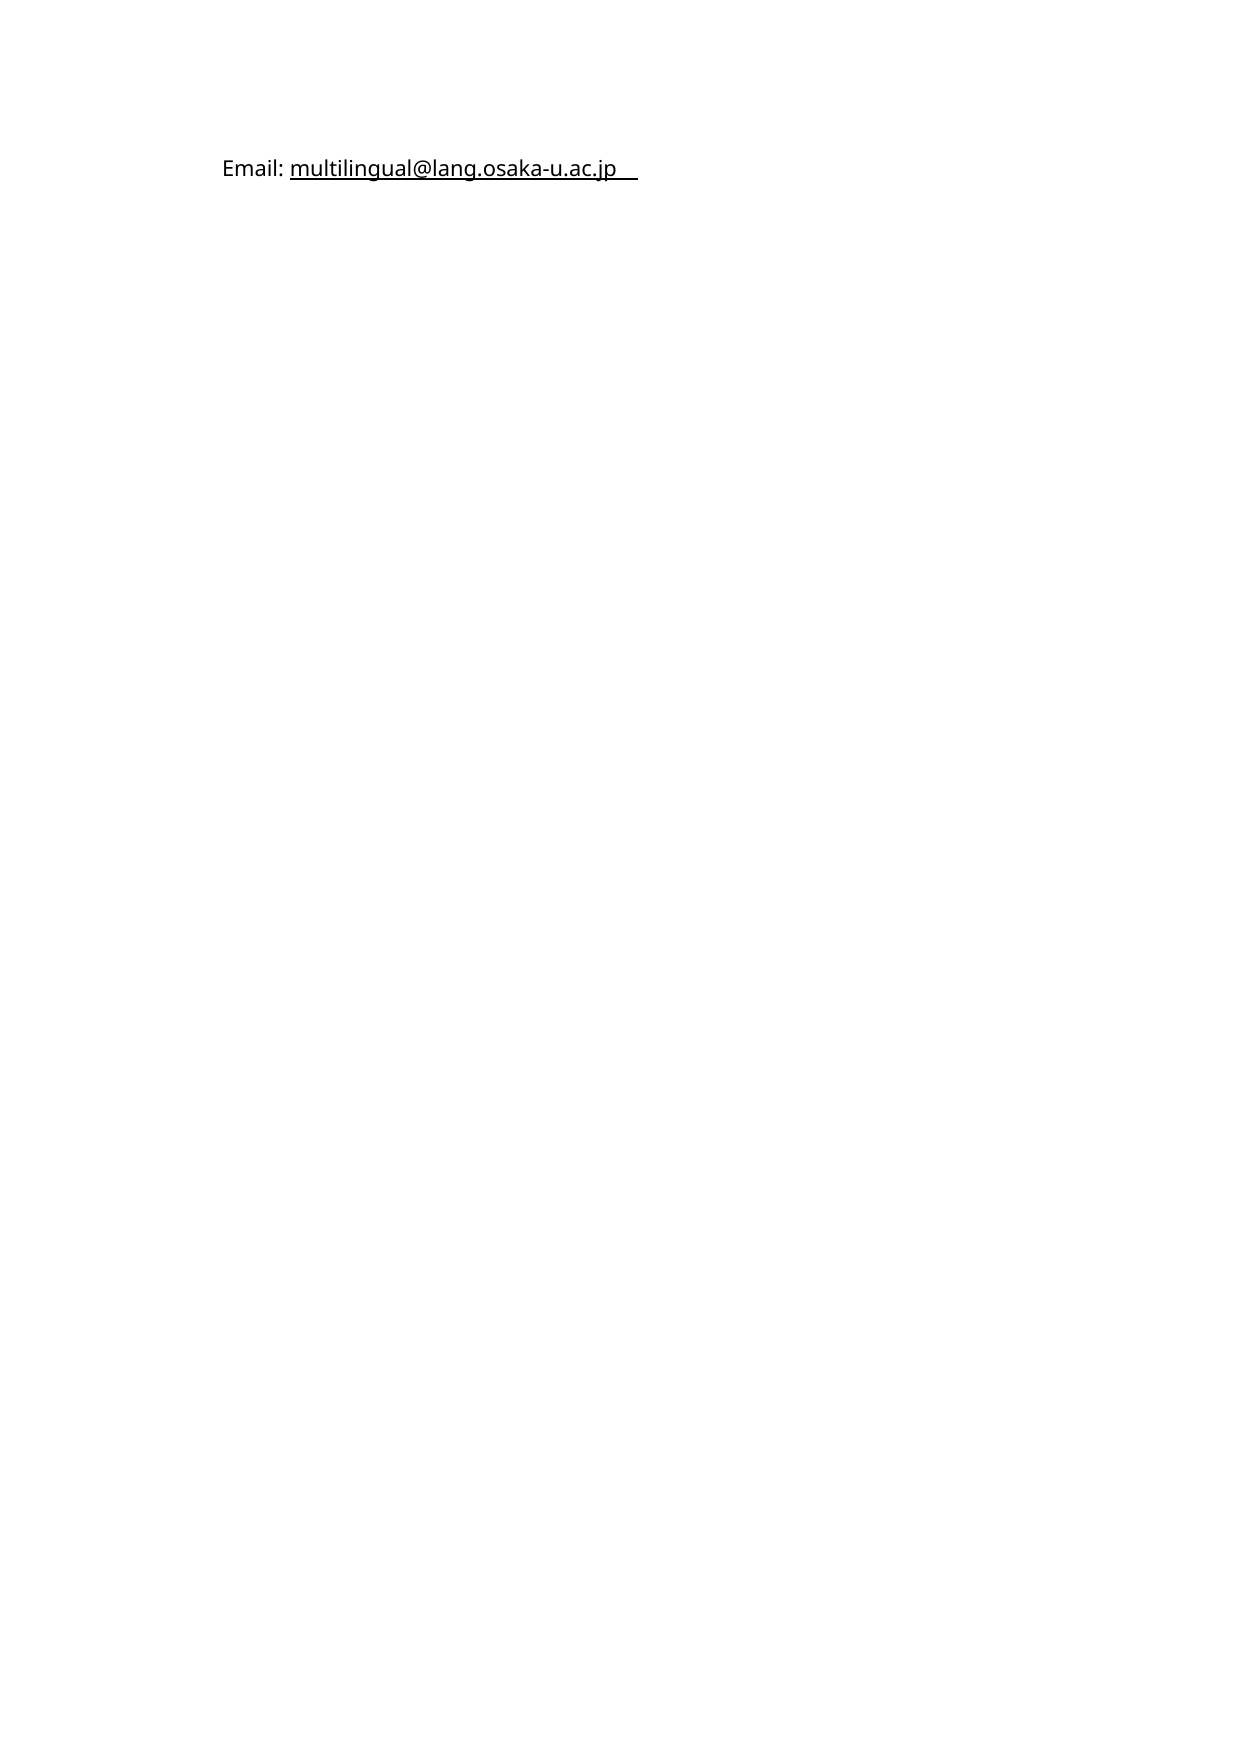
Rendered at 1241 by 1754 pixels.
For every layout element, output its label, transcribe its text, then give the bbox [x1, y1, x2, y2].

text Email: multilingual@lang.osaka-u.ac.jp [152, 148, 1066, 187]
